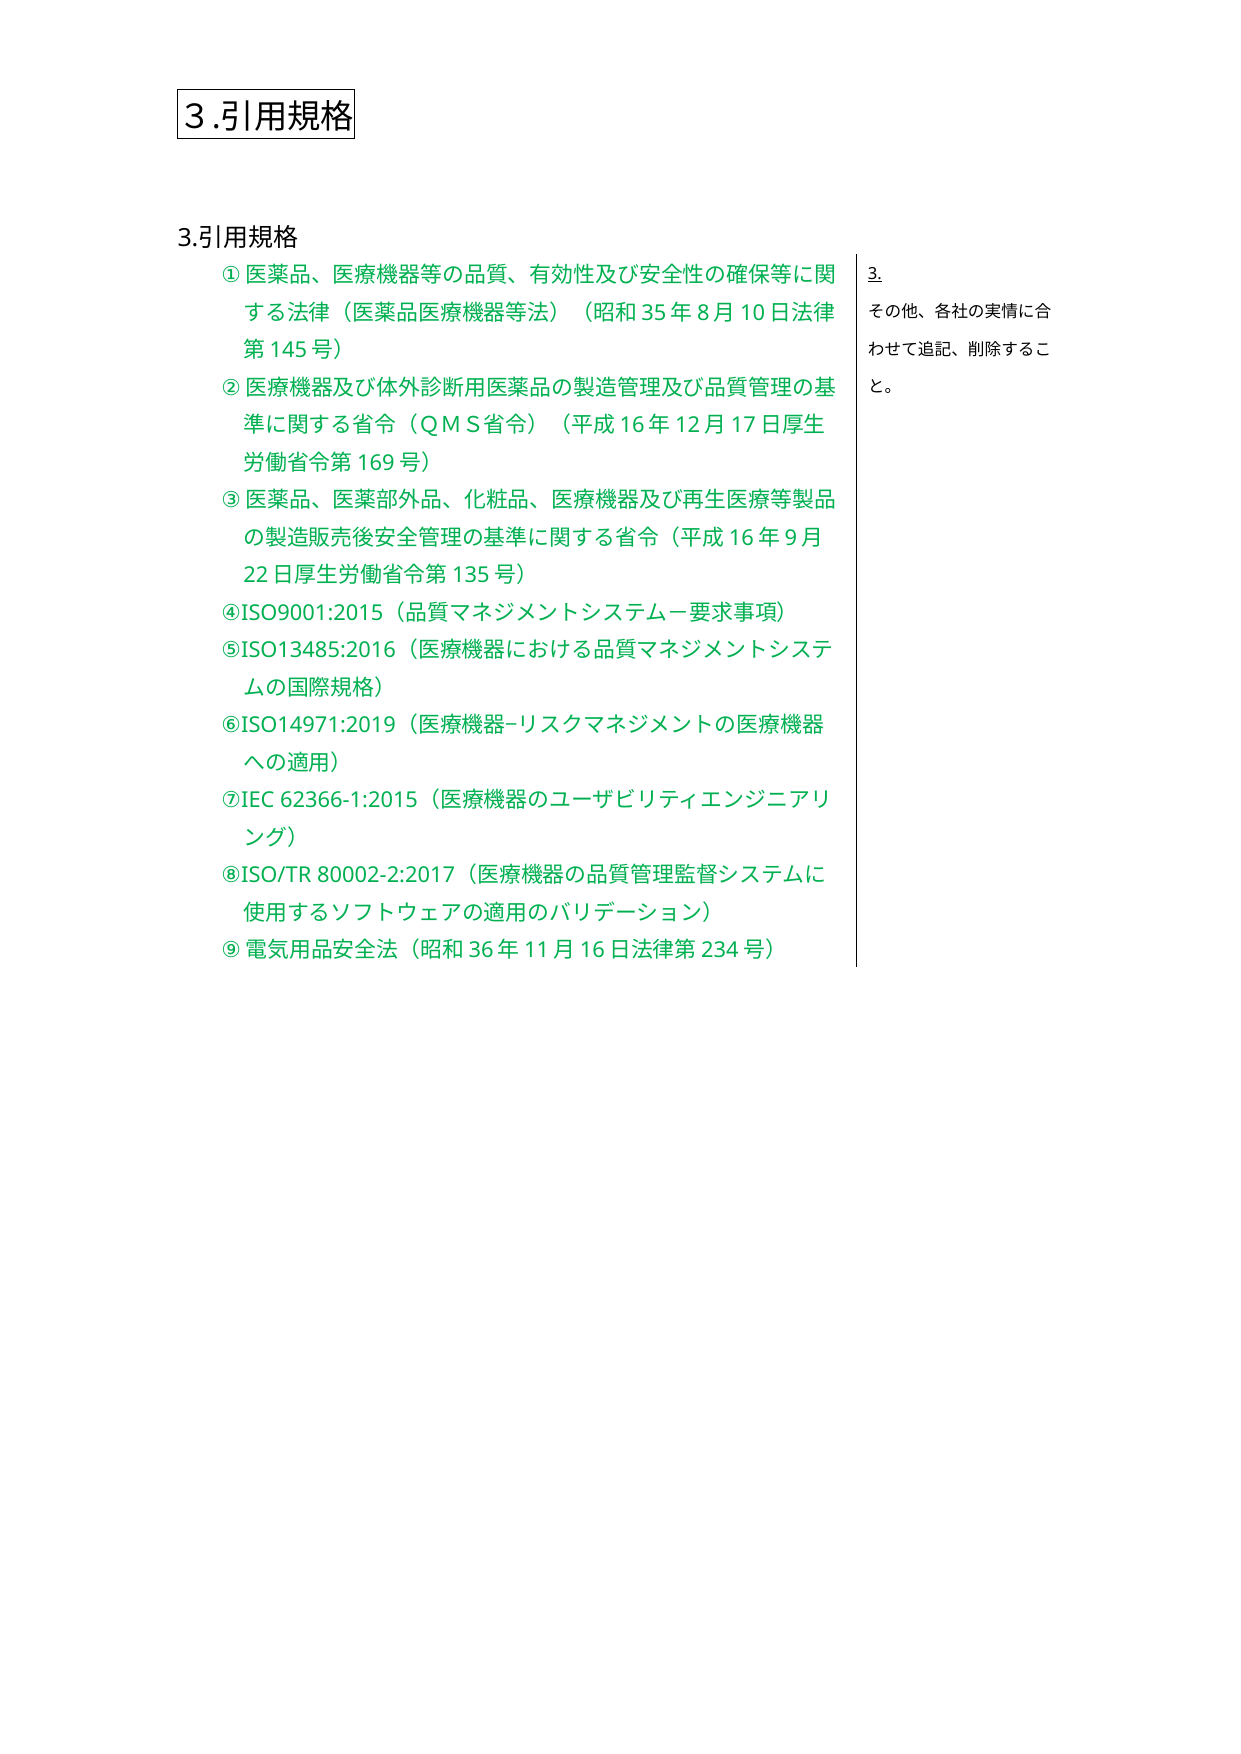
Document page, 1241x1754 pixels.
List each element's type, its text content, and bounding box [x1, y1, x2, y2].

table_header ①医薬品、医療機器等の品質、有効性及び安全性の確保等に関する法律（医薬品医療機器等法）（昭和35年8月10日法律第145号） ②医療機器及び体外診断用医薬品の製造管理及び品質管理の基準に関する省令（ＱＭＳ省令）（平成16年12月17日厚生労働省令第169号） ③医薬品、医薬部外品、化粧品、医療機器及び再生医療等製品の製造販売後安全管理の基準に関する省令（平成16年9月22日厚生労働省令第135号） ④ISO9001:2015（品質マネジメントシステム－要求事項） ⑤ISO13485:2016（医療機器における品質マネジメントシステムの国際規格） ⑥ISO14971:2019（医療機器−リスクマネジメントの医療機器への適用） ⑦IEC 62366-1:2015（医療機器のユーザビリティエンジニアリング） ⑧ISO/TR 80002-2:2017（医療機器の品質管理監督システムに使用するソフトウェアの適用のバリデーション） ⑨電気用品安全法（昭和36年11月16日法律第234号） [177, 254, 856, 967]
subtitle 3.引用規格 [177, 217, 1063, 254]
table_header 3. その他、各社の実情に合わせて追記、削除すること。 [857, 254, 1063, 967]
